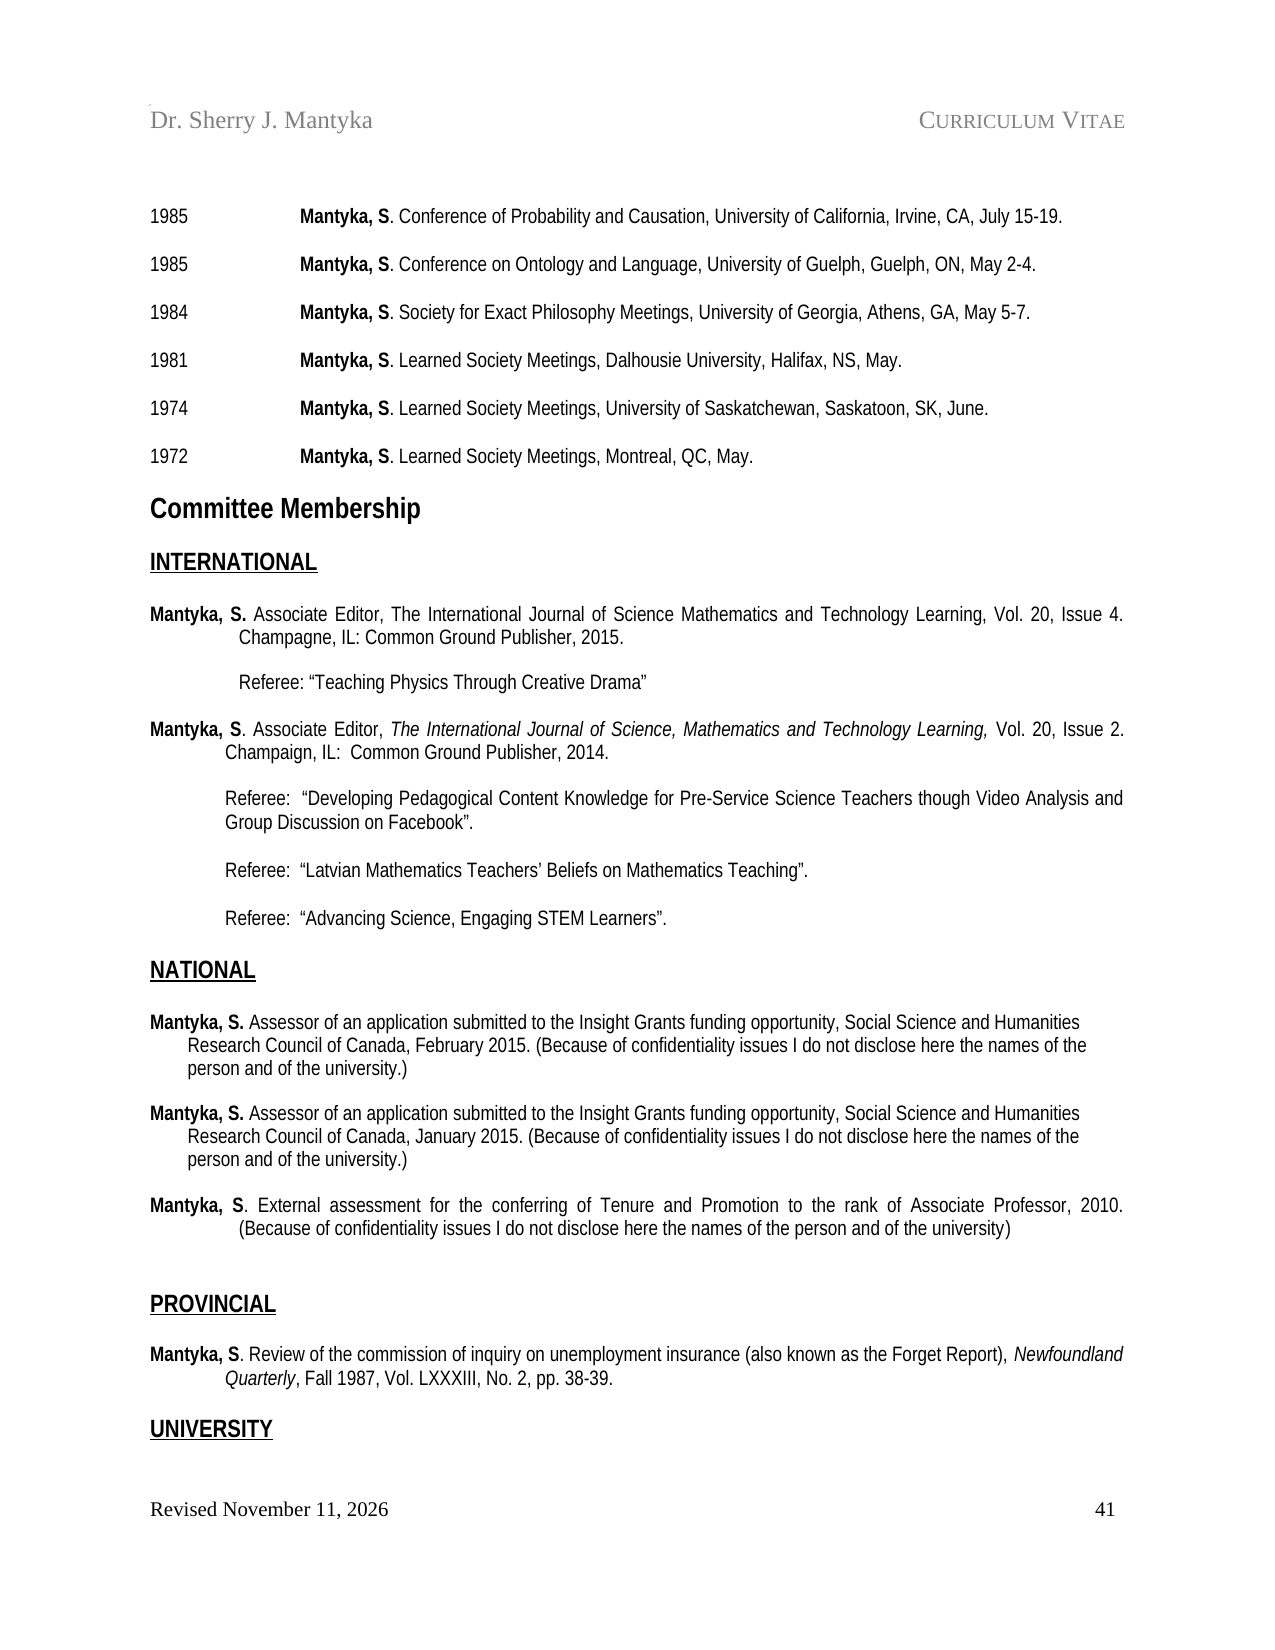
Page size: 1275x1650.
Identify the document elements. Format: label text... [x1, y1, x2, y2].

text 1972 Mantyka, S. Learned Society Meetings, Montreal, QC, May. [150, 443, 1125, 467]
text 1974 Mantyka, S. Learned Society Meetings, University of Saskatchewan, Saskatoon, SK, June. [150, 396, 1125, 419]
subtitle PROVINCIAL [150, 1291, 1125, 1318]
subtitle INTERNATIONAL [150, 549, 1125, 576]
text Referee: “Latvian Mathematics Teachers’ Beliefs on Mathematics Teaching”. [150, 858, 1125, 882]
text 1984 Mantyka, S. Society for Exact Philosophy Meetings, University of Georgia, Athens, GA, May 5-7. [150, 300, 1125, 324]
text Mantyka, S. External assessment for the conferring of Tenure and Promotion to the rank of Associate Professor, 2010. (Because of confidentiality issues I do not disclose here the names of the person and of the university) [150, 1194, 1125, 1239]
text Mantyka, S. Review of the commission of inquiry on unemployment insurance (also known as the Forget Report), Newfoundland Quarterly, Fall 1987, Vol. LXXXIII, No. 2, pp. 38-39. [150, 1342, 1125, 1389]
text Referee: “Advancing Science, Engaging STEM Learners”. [150, 906, 1125, 930]
subtitle NATIONAL [150, 957, 1125, 984]
subtitle Mantyka, S. Associate Editor, The International Journal of Science Mathematics and Technology Learning, Vol. 20, Issue 4. Champagne, IL: Common Ground Publisher, 2015. [150, 603, 1125, 649]
subtitle Mantyka, S. Assessor of an application submitted to the Insight Grants funding opportunity, Social Science and Humanities Research Council of Canada, February 2015. (Because of confidentiality issues I do not disclose here the names of the person and of the university.) [150, 1012, 1125, 1080]
text 1985 Mantyka, S. Conference on Ontology and Language, University of Guelph, Guelph, ON, May 2-4. [150, 252, 1125, 276]
text 1981 Mantyka, S. Learned Society Meetings, Dalhousie University, Halifax, NS, May. [150, 348, 1125, 372]
text 1985 Mantyka, S. Conference of Probability and Causation, University of California, Irvine, CA, July 15-19. [150, 204, 1125, 228]
text UNIVERSITY [150, 1413, 1125, 1442]
subtitle Mantyka, S. Assessor of an application submitted to the Insight Grants funding opportunity, Social Science and Humanities Research Council of Canada, January 2015. (Because of confidentiality issues I do not disclose here the names of the person and of the university.) [150, 1103, 1125, 1171]
text Referee: “Developing Pedagogical Content Knowledge for Pre-Service Science Teachers though Video Analysis and Group Discussion on Facebook”. [225, 786, 1125, 834]
text Committee Membership [150, 491, 1125, 525]
subtitle Referee: “Teaching Physics Through Creative Drama” [150, 671, 1125, 694]
text Mantyka, S. Associate Editor, The International Journal of Science, Mathematics and Technology Learning, Vol. 20, Issue 2. Champaign, IL: Common Ground Publisher, 2014. [150, 718, 1125, 764]
